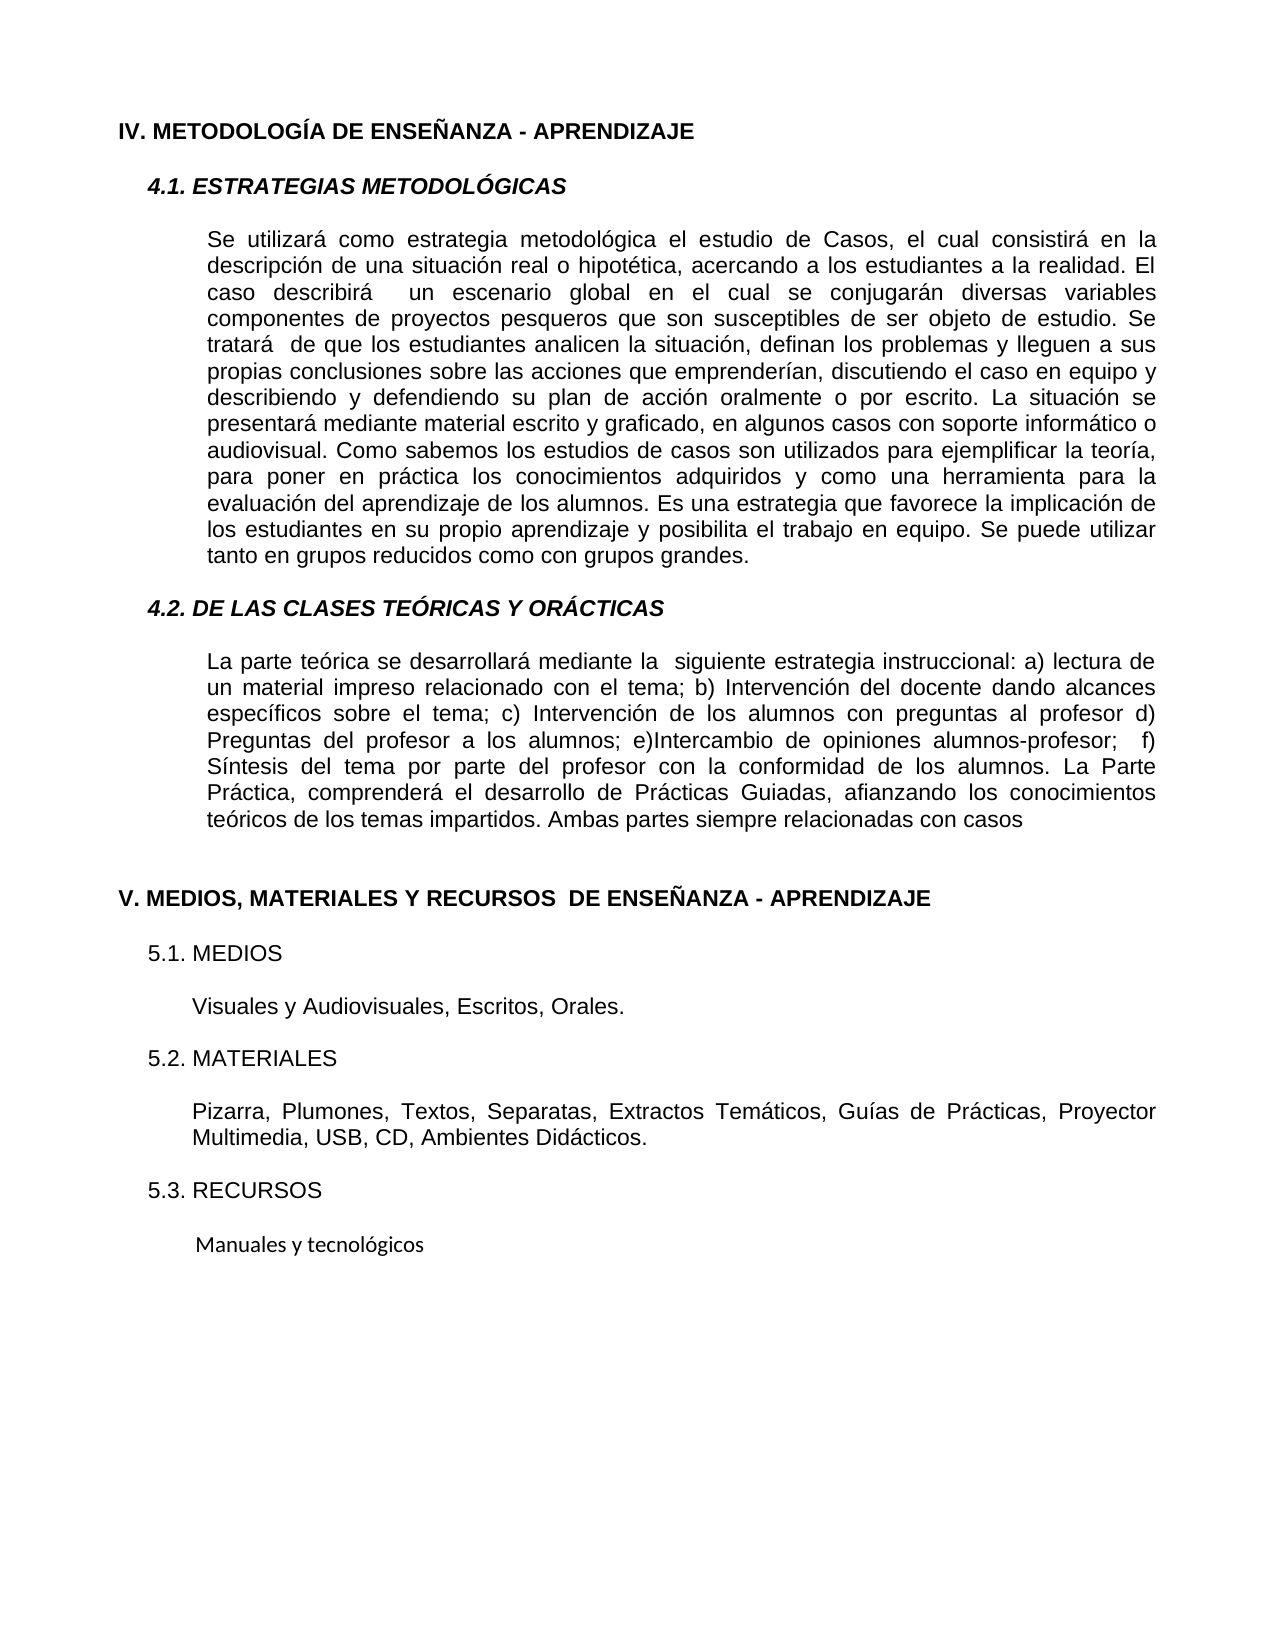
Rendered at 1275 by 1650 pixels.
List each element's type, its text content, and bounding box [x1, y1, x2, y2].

text 4.2. DE LAS CLASES TEÓRICAS Y ORÁCTICAS [148, 595, 1157, 621]
text Pizarra, Plumones, Textos, Separatas, Extractos Temáticos, Guías de Prácticas, Proyector Multimedia, USB, CD, Ambientes Didácticos. [192, 1098, 1157, 1151]
text 5.3. RECURSOS [148, 1177, 1157, 1203]
text 5.2. MATERIALES [148, 1045, 1157, 1072]
text V. MEDIOS, MATERIALES Y RECURSOS DE ENSEÑANZA - APRENDIZAJE [118, 885, 1157, 911]
text 5.1. MEDIOS [148, 940, 1157, 966]
text IV. METODOLOGÍA DE ENSEÑANZA - APRENDIZAJE [118, 118, 1157, 144]
text Se utilizará como estrategia metodológica el estudio de Casos, el cual consistirá en la descripción de una situación real o hipotética, acercando a los estudiantes a la realidad. El caso describirá un escenario global en el cual se conjugarán diversas variables componentes de proyectos pesqueros que son susceptibles de ser objeto de estudio. Se tratará de que los estudiantes analicen la situación, definan los problemas y lleguen a sus propias conclusiones sobre las acciones que emprenderían, discutiendo el caso en equipo y describiendo y defendiendo su plan de acción oralmente o por escrito. La situación se presentará mediante material escrito y graficado, en algunos casos con soporte informático o audiovisual. Como sabemos los estudios de casos son utilizados para ejemplificar la teoría, para poner en práctica los conocimientos adquiridos y como una herramienta para la evaluación del aprendizaje de los alumnos. Es una estrategia que favorece la implicación de los estudiantes en su propio aprendizaje y posibilita el trabajo en equipo. Se puede utilizar tanto en grupos reducidos como con grupos grandes. [207, 226, 1157, 568]
text Visuales y Audiovisuales, Escritos, Orales. [148, 993, 1157, 1019]
text Manuales y tecnológicos [118, 1230, 1157, 1258]
text La parte teórica se desarrollará mediante la siguiente estrategia instruccional: a) lectura de un material impreso relacionado con el tema; b) Intervención del docente dando alcances específicos sobre el tema; c) Intervención de los alumnos con preguntas al profesor d) Preguntas del profesor a los alumnos; e)Intercambio de opiniones alumnos-profesor; f) Síntesis del tema por parte del profesor con la conformidad de los alumnos. La Parte Práctica, comprenderá el desarrollo de Prácticas Guiadas, afianzando los conocimientos teóricos de los temas impartidos. Ambas partes siempre relacionadas con casos [207, 648, 1157, 832]
text 4.1. ESTRATEGIAS METODOLÓGICAS [148, 173, 1157, 199]
